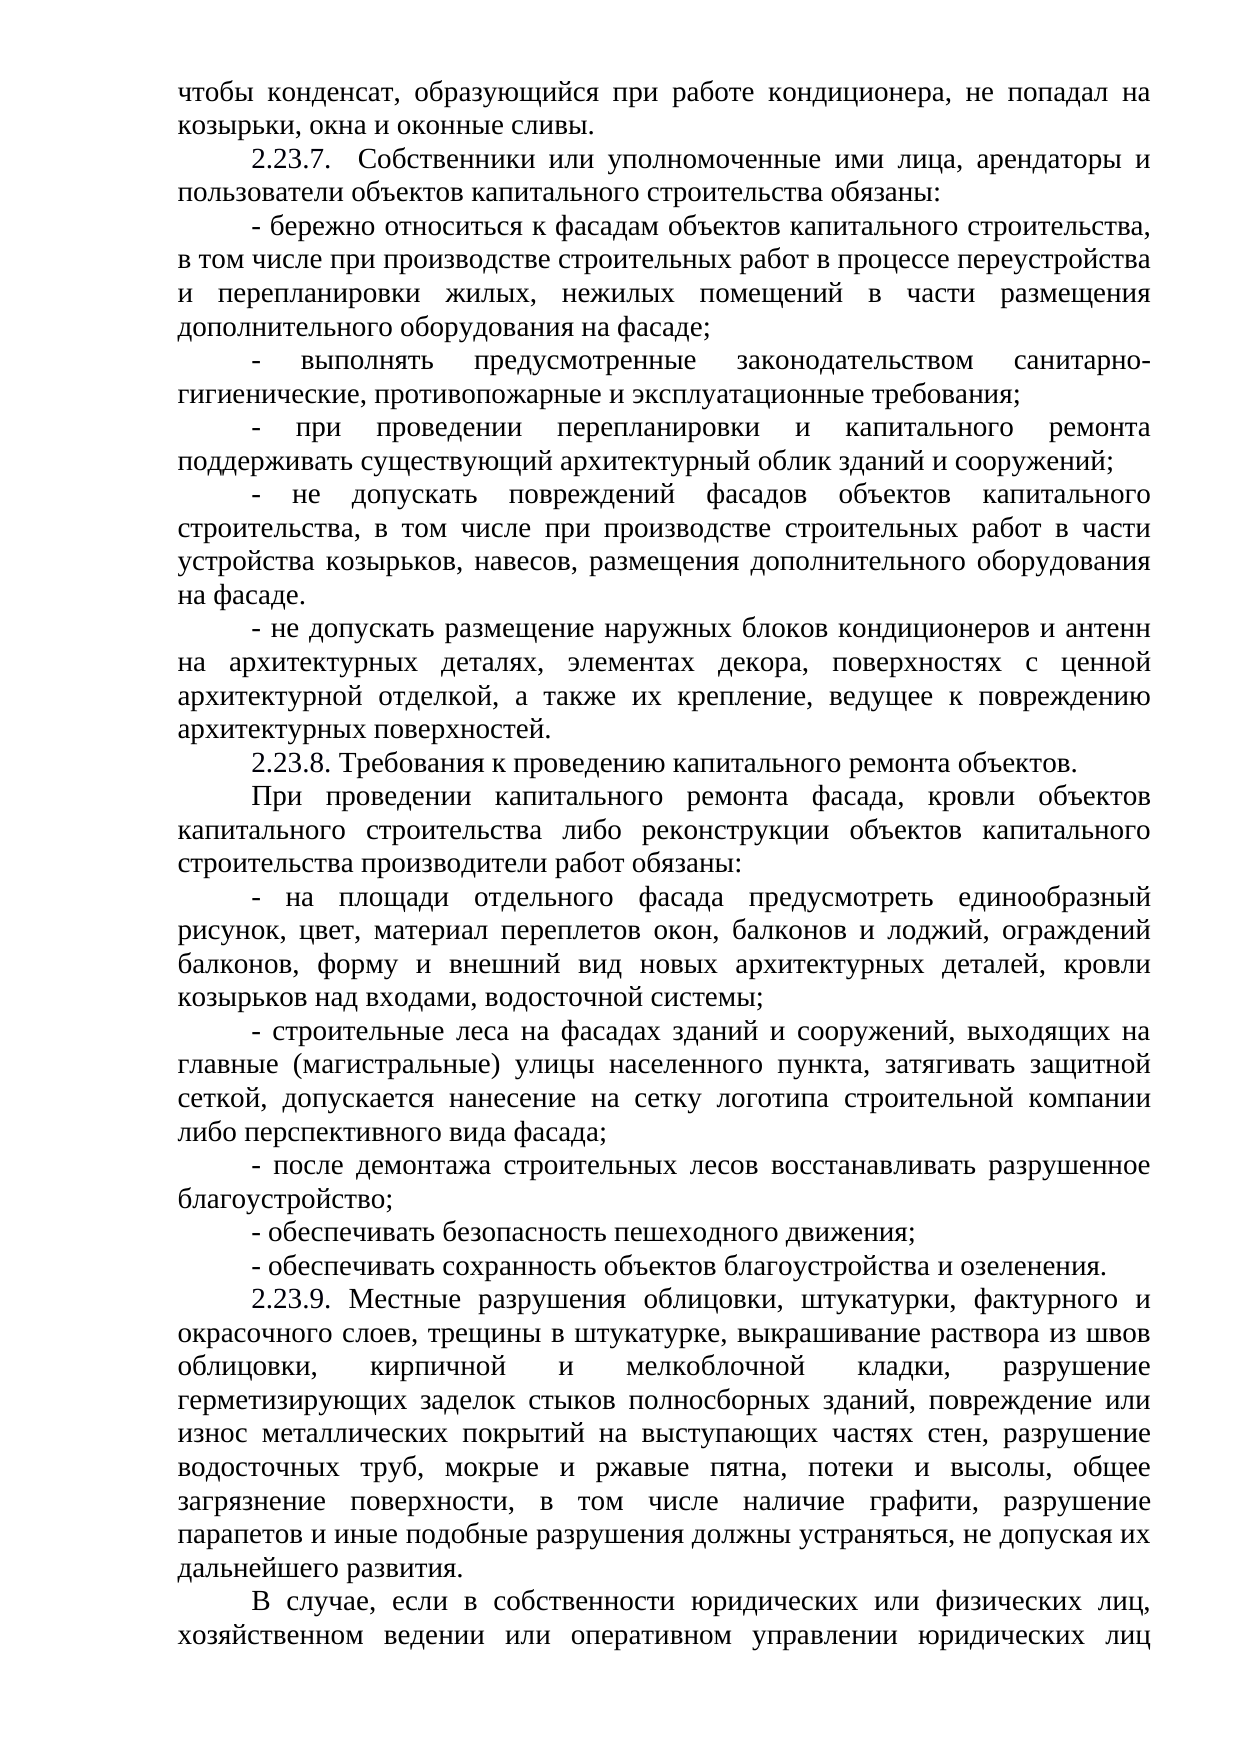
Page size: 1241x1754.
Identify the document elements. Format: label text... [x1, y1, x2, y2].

text 2.23.9. Местные разрушения облицовки, штукатурки, фактурного и окрасочного слоев, трещины в штукатурке, выкрашивание раствора из швов облицовки, кирпичной и мелкоблочной кладки, разрушение герметизирующих заделок стыков полносборных зданий, повреждение или износ металлических покрытий на выступающих частях стен, разрушение водосточных труб, мокрые и ржавые пятна, потеки и высолы, общее загрязнение поверхности, в том числе наличие графити, разрушение парапетов и иные подобные разрушения должны устраняться, не допуская их дальнейшего развития. [177, 1281, 1152, 1583]
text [177, 1583, 1152, 1650]
text - строительные леса на фасадах зданий и сооружений, выходящих на главные (магистральные) улицы населенного пункта, затягивать защитной сеткой, допускается нанесение на сетку логотипа строительной компании либо перспективного вида фасада; [177, 1013, 1152, 1147]
text 2.23.7. Собственники или уполномоченные ими лица, арендаторы и пользователи объектов капитального строительства обязаны: [177, 141, 1152, 208]
text - выполнять предусмотренные законодательством санитарно-гигиенические, противопожарные и эксплуатационные требования; [177, 342, 1152, 409]
text - обеспечивать безопасность пешеходного движения; [177, 1214, 1152, 1248]
text - после демонтажа строительных лесов восстанавливать разрушенное благоустройство; [177, 1147, 1152, 1214]
text - обеспечивать сохранность объектов благоустройства и озеленения. [177, 1248, 1152, 1281]
text - не допускать повреждений фасадов объектов капитального строительства, в том числе при производстве строительных работ в части устройства козырьков, навесов, размещения дополнительного оборудования на фасаде. [177, 476, 1152, 611]
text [177, 74, 1152, 141]
text 2.23.8. Требования к проведению капитального ремонта объектов. [177, 745, 1152, 778]
text - бережно относиться к фасадам объектов капитального строительства, в том числе при производстве строительных работ в процессе переустройства и перепланировки жилых, нежилых помещений в части размещения дополнительного оборудования на фасаде; [177, 208, 1152, 342]
text - на площади отдельного фасада предусмотреть единообразный рисунок, цвет, материал переплетов окон, балконов и лоджий, ограждений балконов, форму и внешний вид новых архитектурных деталей, кровли козырьков над входами, водосточной системы; [177, 879, 1152, 1013]
text - при проведении перепланировки и капитального ремонта поддерживать существующий архитектурный облик зданий и сооружений; [177, 409, 1152, 476]
text - не допускать размещение наружных блоков кондиционеров и антенн на архитектурных деталях, элементах декора, поверхностях с ценной архитектурной отделкой, а также их крепление, ведущее к повреждению архитектурных поверхностей. [177, 611, 1152, 745]
text При проведении капитального ремонта фасада, кровли объектов капитального строительства либо реконструкции объектов капитального строительства производители работ обязаны: [177, 778, 1152, 879]
